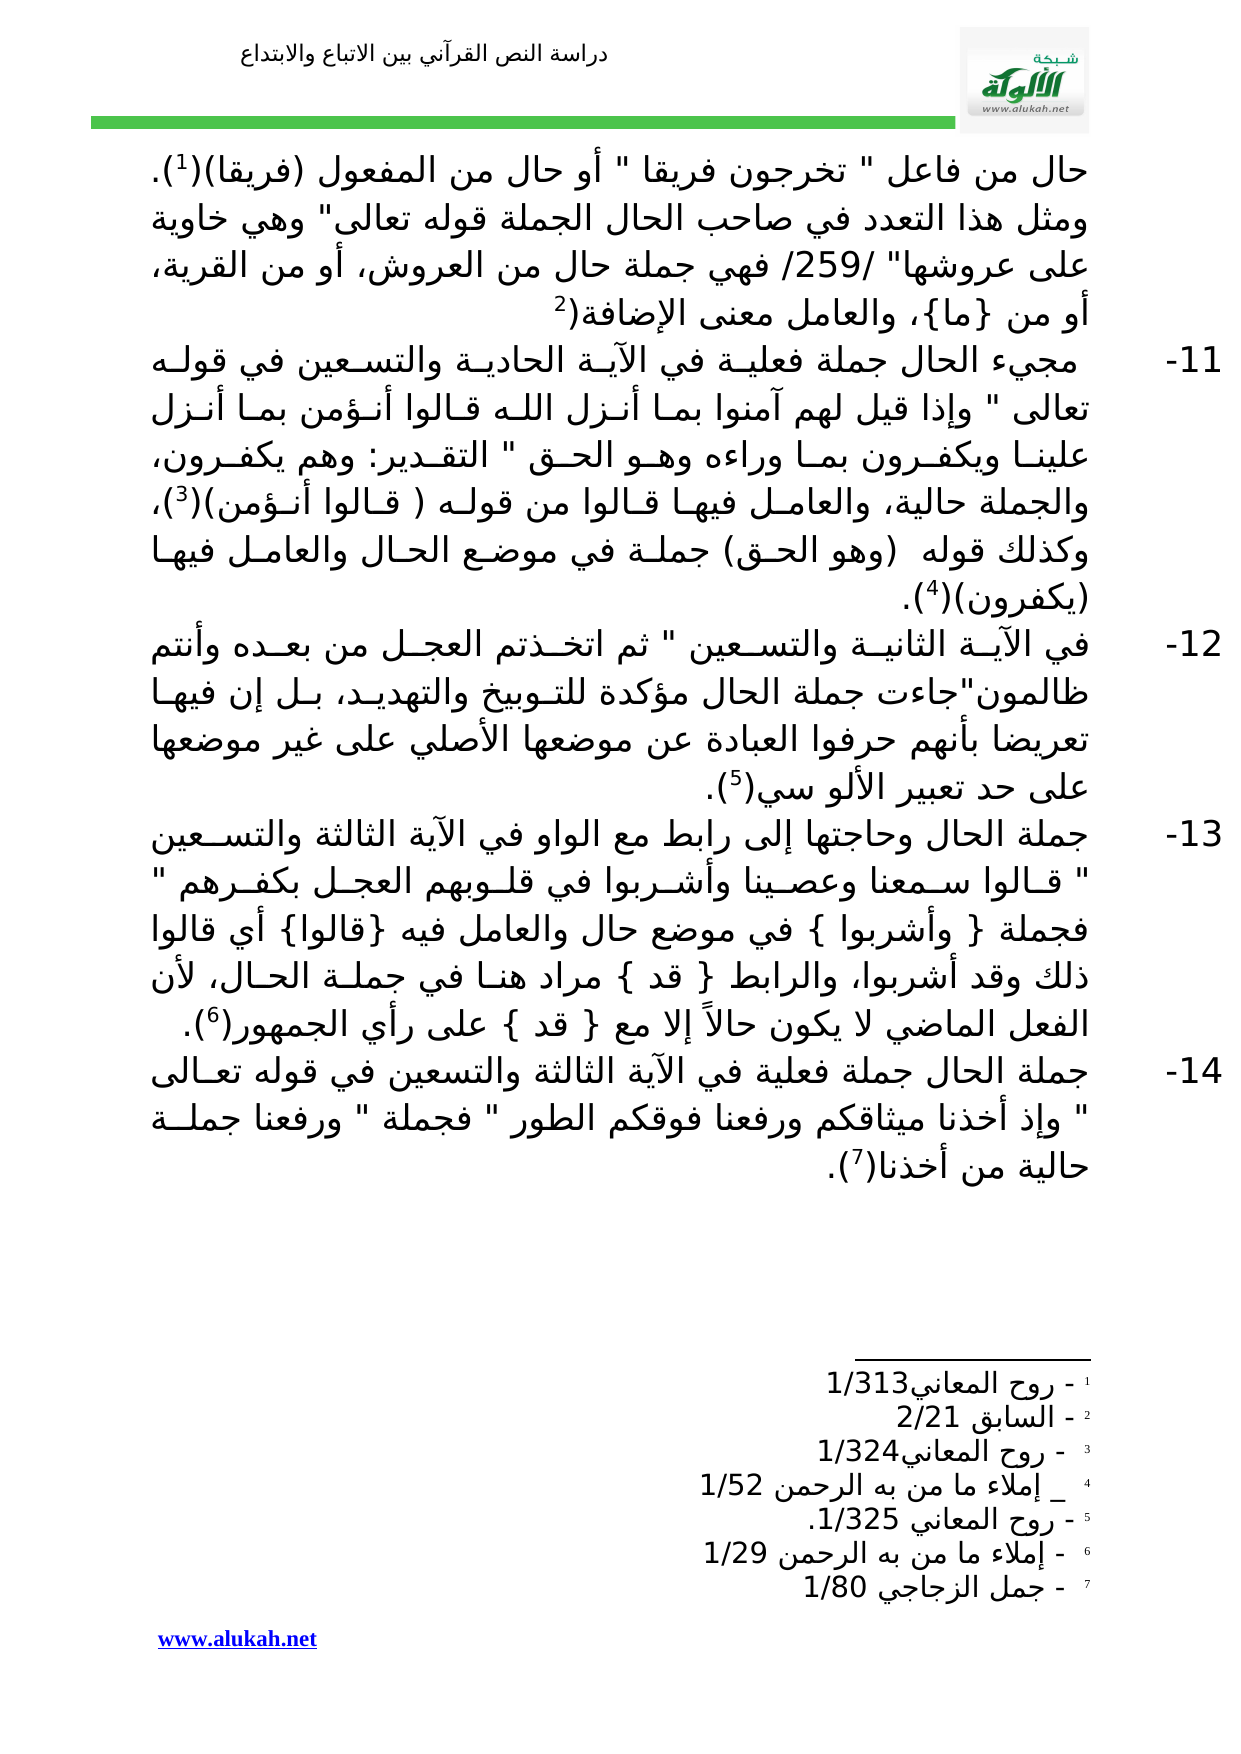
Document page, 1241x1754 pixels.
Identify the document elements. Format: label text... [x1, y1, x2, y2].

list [150, 150, 1165, 333]
list مجيء الحال جملة فعلية في الآية الحادية والتسعين في قوله تعالى " وإذا قيل لهم آمنوا بما أنزل الله قالوا أنؤمن بما أنزل علينا ويكفرون بما وراءه وهو الحق " التقدير: وهم يكفرون، والجملة حالية، والعامل فيها قالوا من قوله ( قالوا أنؤمن)()، وكذلك قوله (وهو الحق) جملة في موضع الحال والعامل فيها (يكفرون)(). [150, 339, 1165, 618]
list جملة الحال جملة فعلية في الآية الثالثة والتسعين في قوله تعالى " وإذ أخذنا ميثاقكم ورفعنا فوقكم الطور " فجملة " ورفعنا جملة حالية من أخذنا(). [150, 1051, 1165, 1187]
list جملة الحال وحاجتها إلى رابط مع الواو في الآية الثالثة والتسعين " قالوا سمعنا وعصينا وأشربوا في قلوبهم العجل بكفرهم " فجملة { وأشربوا } في موضع حال والعامل فيه {قالوا} أي قالوا ذلك وقد أشربوا، والرابط { قد } مراد هنا في جملة الحال، لأن الفعل الماضي لا يكون حالاً إلا مع { قد } على رأي الجمهور(). [150, 813, 1165, 1044]
list في الآية الثانية والتسعين " ثم اتخذتم العجل من بعده وأنتم ظالمون"جاءت جملة الحال مؤكدة للتوبيخ والتهديد، بل إن فيها تعريضا بأنهم حرفوا العبادة عن موضعها الأصلي على غير موضعها على حد تعبير الألو سي(). [150, 624, 1165, 807]
